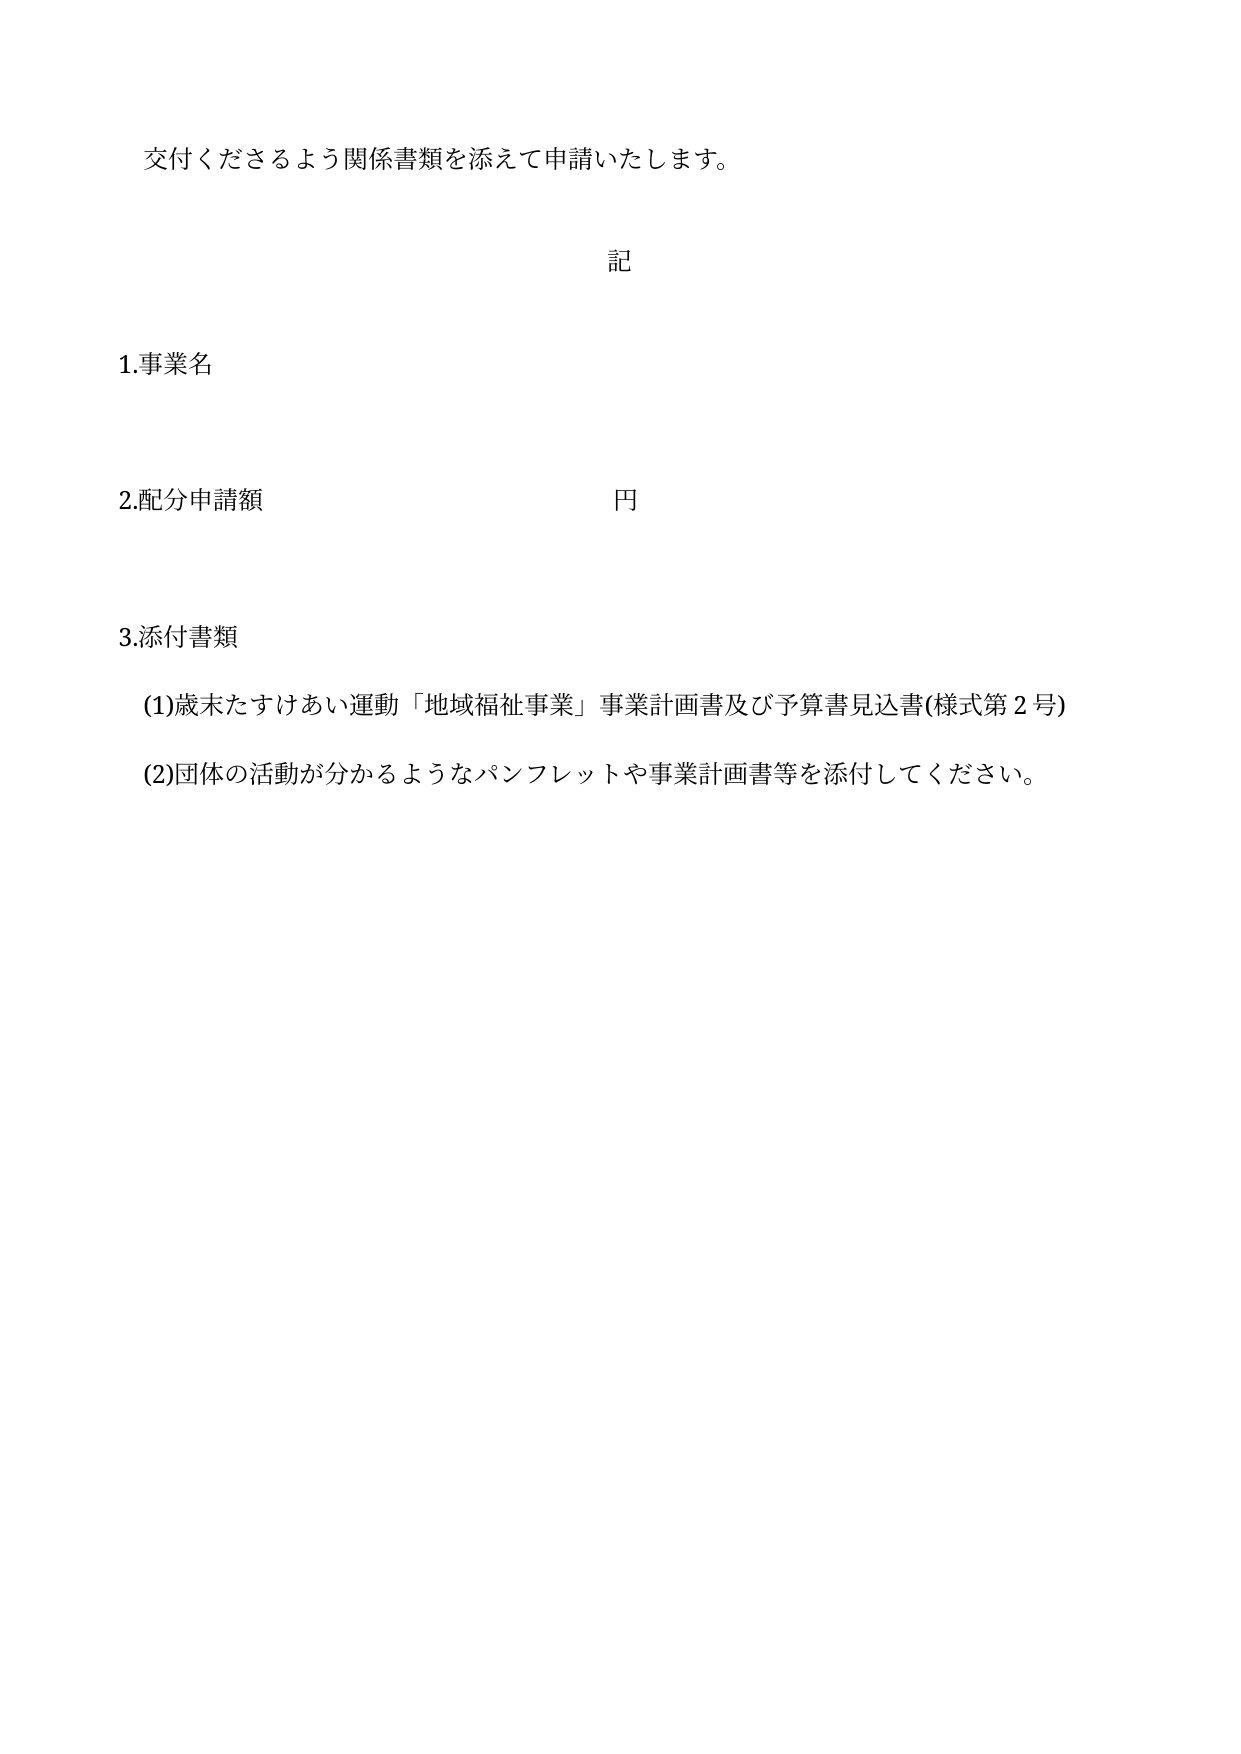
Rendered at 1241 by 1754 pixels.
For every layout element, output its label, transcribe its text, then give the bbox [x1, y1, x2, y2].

text (2)団体の活動が分かるようなパンフレットや事業計画書等を添付してください。 [118, 738, 1122, 806]
text 1.事業名 [118, 328, 1122, 396]
subtitle 記 [118, 226, 1122, 294]
text (1)歳末たすけあい運動「地域福祉事業」事業計画書及び予算書見込書(様式第2号) [118, 670, 1122, 738]
text 3.添付書類 [118, 601, 1122, 670]
text 交付くださるよう関係書類を添えて申請いたします。 [118, 123, 1122, 191]
text 2.配分申請額 円 [118, 465, 1122, 533]
